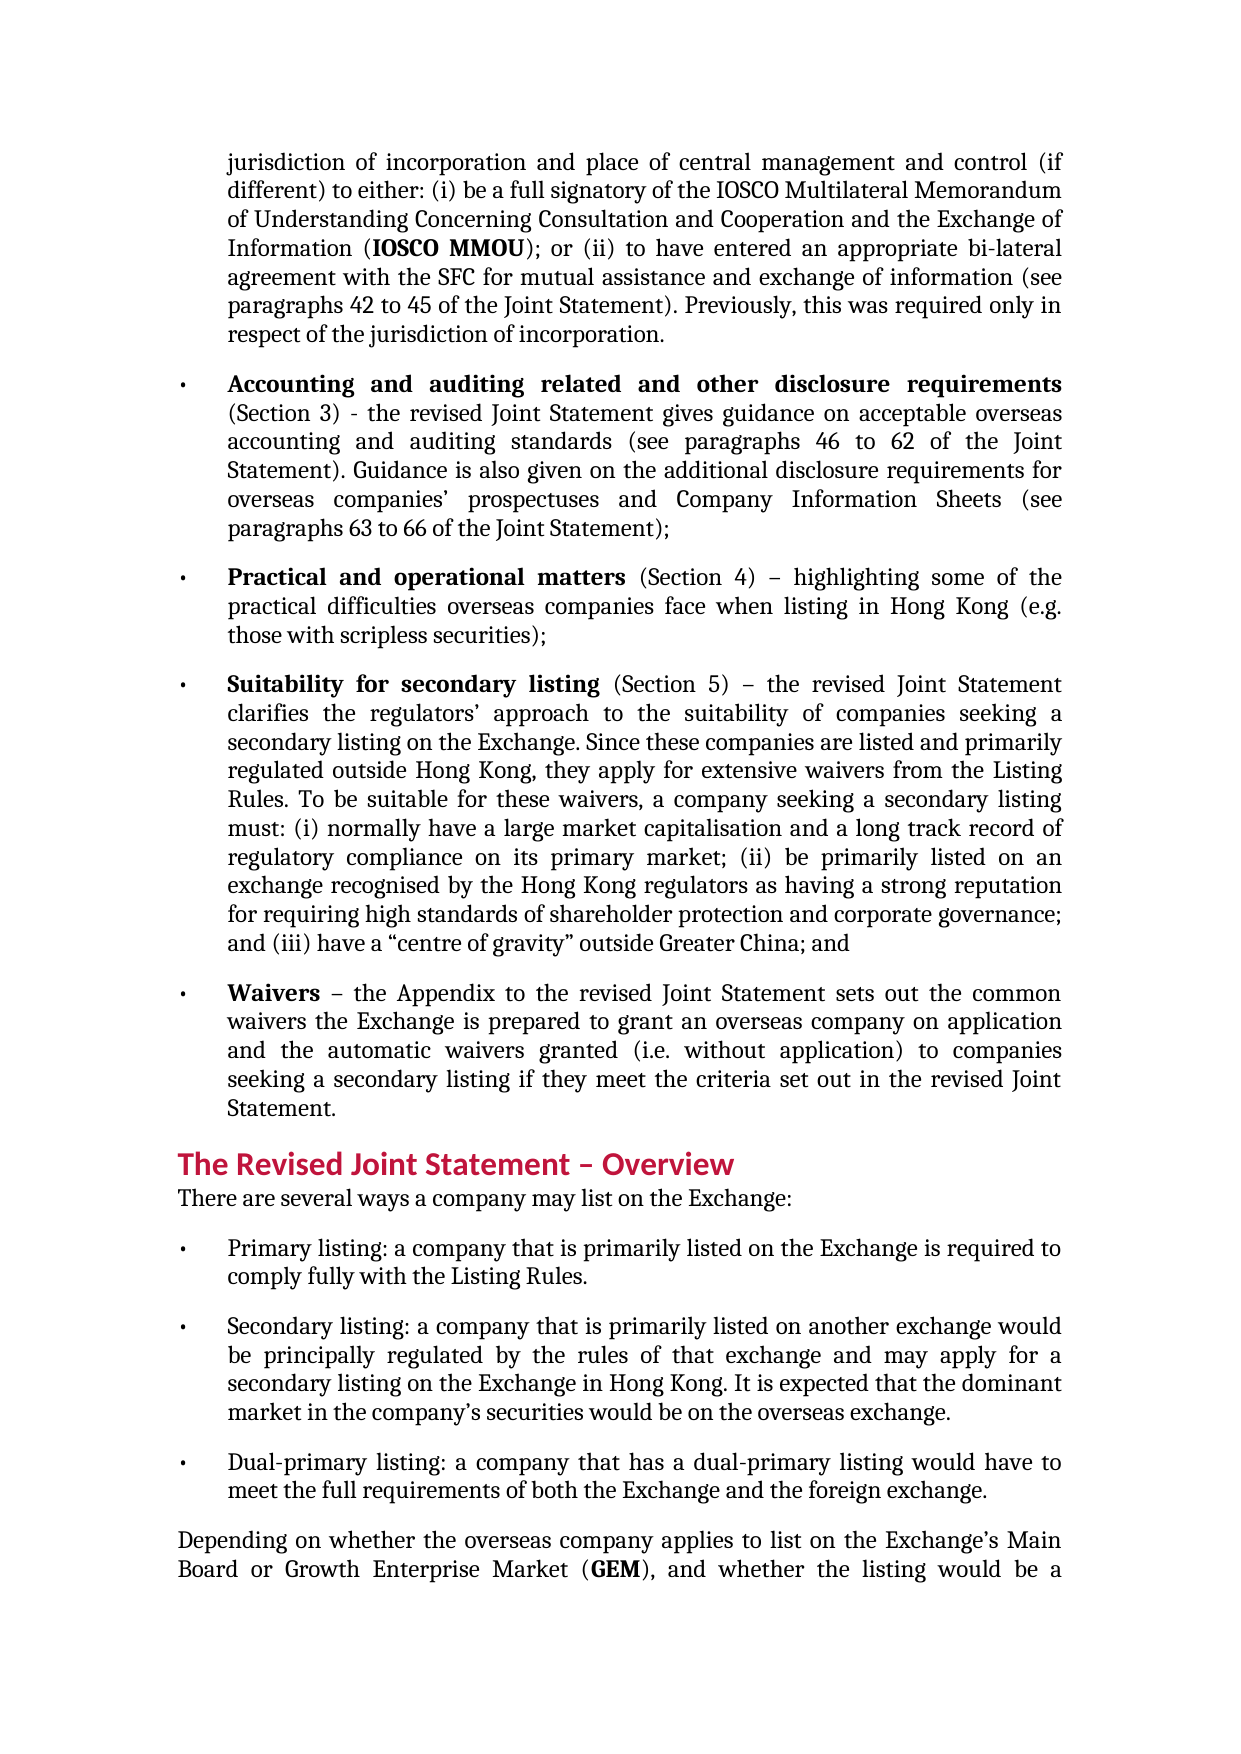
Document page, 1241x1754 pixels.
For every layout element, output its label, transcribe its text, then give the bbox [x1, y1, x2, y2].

list Primary listing: a company that is primarily listed on the Exchange is required to comply fully with the Listing Rules. [177, 1233, 1063, 1291]
list Suitability for secondary listing (Section 5) – the revised Joint Statement clarifies the regulators’ approach to the suitability of companies seeking a secondary listing on the Exchange. Since these companies are listed and primarily regulated outside Hong Kong, they apply for extensive waivers from the Listing Rules. To be suitable for these waivers, a company seeking a secondary listing must: (i) normally have a large market capitalisation and a long track record of regulatory compliance on its primary market; (ii) be primarily listed on an exchange recognised by the Hong Kong regulators as having a strong reputation for requiring high standards of shareholder protection and corporate governance; and (iii) have a “centre of gravity” outside Greater China; and [177, 670, 1063, 958]
list Secondary listing: a company that is primarily listed on another exchange would be principally regulated by the rules of that exchange and may apply for a secondary listing on the Exchange in Hong Kong. It is expected that the dominant market in the company’s securities would be on the overseas exchange. [177, 1312, 1063, 1427]
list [177, 148, 1063, 349]
text There are several ways a company may list on the Exchange: [177, 1184, 1063, 1213]
list Waivers – the Appendix to the revised Joint Statement sets out the common waivers the Exchange is prepared to grant an overseas company on application and the automatic waivers granted (i.e. without application) to companies seeking a secondary listing if they meet the criteria set out in the revised Joint Statement. [177, 978, 1063, 1122]
subtitle The Revised Joint Statement – Overview [177, 1143, 1063, 1184]
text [177, 1526, 1063, 1583]
list Accounting and auditing related and other disclosure requirements (Section 3) - the revised Joint Statement gives guidance on acceptable overseas accounting and auditing standards (see paragraphs 46 to 62 of the Joint Statement). Guidance is also given on the additional disclosure requirements for overseas companies’ prospectuses and Company Information Sheets (see paragraphs 63 to 66 of the Joint Statement); [177, 370, 1063, 542]
list Dual-primary listing: a company that has a dual-primary listing would have to meet the full requirements of both the Exchange and the foreign exchange. [177, 1448, 1063, 1505]
list Practical and operational matters (Section 4) – highlighting some of the practical difficulties overseas companies face when listing in Hong Kong (e.g. those with scripless securities); [177, 563, 1063, 649]
